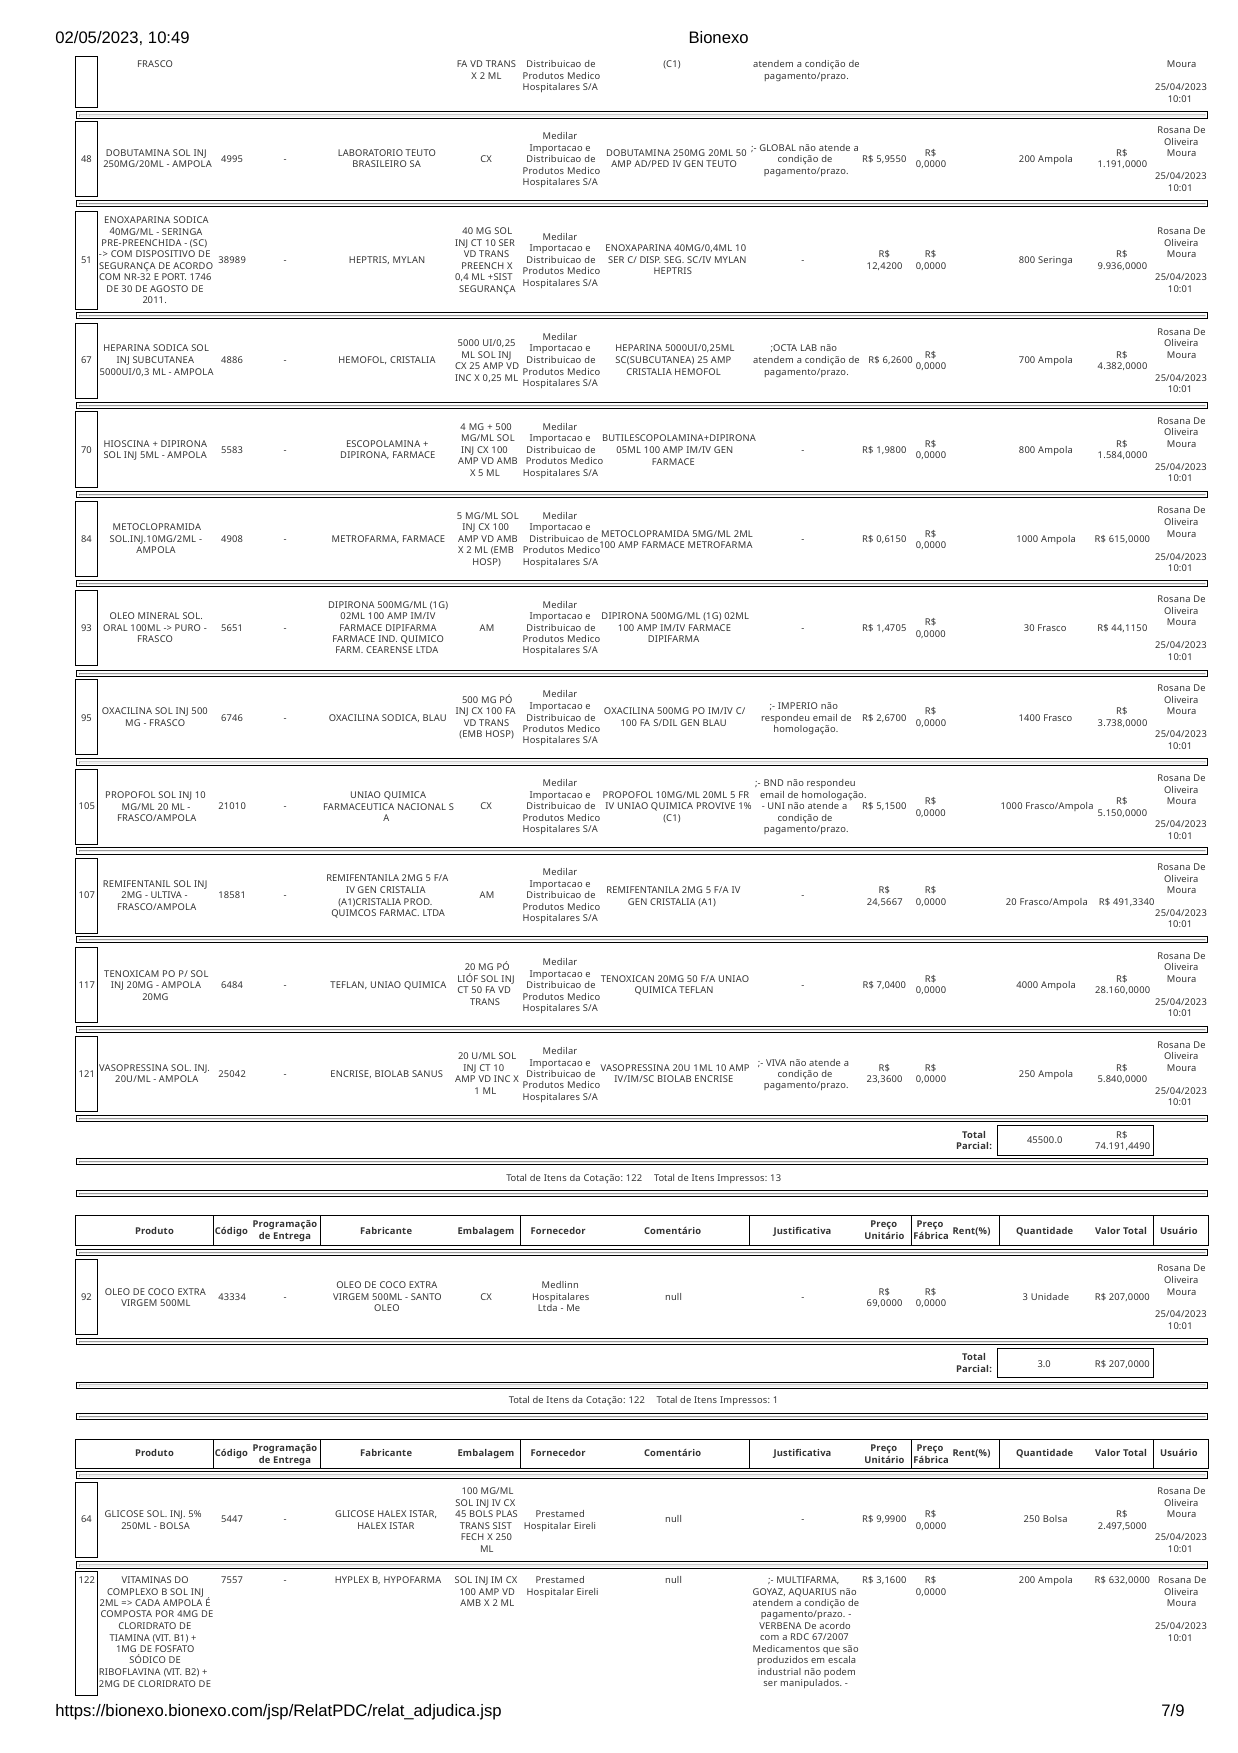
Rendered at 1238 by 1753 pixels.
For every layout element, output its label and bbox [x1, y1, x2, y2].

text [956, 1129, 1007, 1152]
picture [256, 1562, 283, 1568]
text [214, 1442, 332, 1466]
picture [214, 1216, 320, 1225]
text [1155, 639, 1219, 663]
picture [301, 581, 801, 586]
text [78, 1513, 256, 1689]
picture [76, 212, 97, 309]
picture [1087, 1027, 1207, 1032]
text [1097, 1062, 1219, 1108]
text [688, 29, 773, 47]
picture [106, 671, 221, 676]
picture [1154, 1216, 1208, 1225]
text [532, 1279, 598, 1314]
picture [77, 1339, 1094, 1344]
picture [301, 671, 862, 676]
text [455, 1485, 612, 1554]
picture [301, 403, 1019, 408]
picture [108, 937, 221, 942]
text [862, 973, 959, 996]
picture [77, 1562, 221, 1568]
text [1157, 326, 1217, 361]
picture [301, 1562, 862, 1568]
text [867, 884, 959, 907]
picture [1154, 1459, 1208, 1468]
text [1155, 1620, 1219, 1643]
picture [301, 848, 1207, 854]
picture [912, 1440, 999, 1447]
picture [77, 112, 1207, 118]
picture [819, 937, 1207, 942]
picture [998, 1126, 1153, 1155]
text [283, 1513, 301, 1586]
picture [259, 1027, 283, 1032]
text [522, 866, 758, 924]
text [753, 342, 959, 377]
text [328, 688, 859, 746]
picture [301, 1027, 330, 1032]
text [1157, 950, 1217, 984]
picture [998, 1349, 1153, 1377]
picture [76, 1440, 213, 1468]
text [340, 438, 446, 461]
picture [458, 1027, 1019, 1032]
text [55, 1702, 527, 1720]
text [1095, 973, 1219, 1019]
picture [259, 581, 283, 586]
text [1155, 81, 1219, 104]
picture [76, 1037, 97, 1111]
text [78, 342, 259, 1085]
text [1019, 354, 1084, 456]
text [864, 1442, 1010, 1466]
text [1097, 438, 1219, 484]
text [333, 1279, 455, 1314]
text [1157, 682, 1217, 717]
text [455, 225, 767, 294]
picture [1163, 581, 1207, 586]
picture [301, 201, 1207, 206]
picture [1084, 403, 1207, 408]
picture [106, 581, 221, 586]
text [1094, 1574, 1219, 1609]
picture [77, 1383, 1207, 1388]
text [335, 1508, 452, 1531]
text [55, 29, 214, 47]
picture [76, 770, 97, 844]
picture [301, 759, 862, 765]
picture [819, 492, 862, 497]
picture [920, 581, 1097, 586]
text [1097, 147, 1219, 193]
picture [259, 759, 283, 765]
picture [76, 1572, 97, 1695]
picture [76, 57, 97, 107]
picture [77, 1250, 1207, 1255]
picture [76, 122, 97, 196]
picture [920, 492, 1207, 497]
picture [912, 1216, 999, 1225]
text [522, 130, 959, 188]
picture [920, 759, 1207, 765]
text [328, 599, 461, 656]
picture [106, 201, 283, 206]
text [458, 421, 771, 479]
picture [214, 1459, 320, 1468]
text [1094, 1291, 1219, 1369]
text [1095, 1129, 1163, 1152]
picture [1154, 1440, 1208, 1447]
picture [750, 1216, 911, 1245]
picture [106, 492, 221, 497]
picture [77, 1159, 1207, 1164]
picture [77, 1472, 1207, 1478]
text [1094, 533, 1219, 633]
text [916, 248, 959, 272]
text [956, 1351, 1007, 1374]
picture [301, 492, 801, 497]
picture [1000, 1216, 1153, 1245]
picture [76, 502, 81, 576]
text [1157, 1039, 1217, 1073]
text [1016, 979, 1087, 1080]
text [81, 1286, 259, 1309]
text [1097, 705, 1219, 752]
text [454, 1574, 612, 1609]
picture [76, 1483, 97, 1557]
picture [750, 1440, 911, 1468]
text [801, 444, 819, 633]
picture [920, 671, 1207, 676]
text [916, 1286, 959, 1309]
picture [214, 1237, 320, 1245]
picture [77, 313, 1207, 318]
picture [76, 324, 97, 398]
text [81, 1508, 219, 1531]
picture [1154, 1237, 1208, 1245]
picture [77, 1116, 1207, 1121]
picture [76, 680, 97, 754]
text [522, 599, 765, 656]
picture [912, 1459, 999, 1468]
picture [259, 848, 283, 854]
picture [521, 1216, 749, 1245]
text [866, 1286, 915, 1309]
picture [920, 1562, 1207, 1568]
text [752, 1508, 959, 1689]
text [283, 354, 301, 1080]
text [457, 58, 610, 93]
picture [1000, 1440, 1153, 1468]
picture [819, 581, 862, 586]
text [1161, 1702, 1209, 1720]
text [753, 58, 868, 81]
picture [76, 1216, 213, 1245]
picture [108, 1027, 218, 1032]
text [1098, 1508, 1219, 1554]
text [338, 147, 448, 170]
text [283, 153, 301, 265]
picture [259, 671, 283, 676]
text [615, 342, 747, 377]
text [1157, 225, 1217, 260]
picture [76, 591, 81, 665]
picture [321, 1216, 520, 1245]
picture [521, 1440, 749, 1468]
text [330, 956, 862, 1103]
picture [214, 1440, 320, 1447]
picture [259, 403, 283, 408]
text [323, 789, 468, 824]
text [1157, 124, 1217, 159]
picture [77, 1414, 1207, 1419]
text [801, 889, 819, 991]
picture [77, 759, 218, 765]
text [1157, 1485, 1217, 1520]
picture [259, 937, 283, 942]
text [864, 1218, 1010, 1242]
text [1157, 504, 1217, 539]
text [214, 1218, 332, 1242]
picture [259, 492, 283, 497]
picture [321, 1440, 520, 1468]
picture [77, 1191, 1207, 1196]
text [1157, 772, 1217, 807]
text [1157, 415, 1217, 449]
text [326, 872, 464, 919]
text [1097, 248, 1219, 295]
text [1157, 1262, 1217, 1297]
picture [108, 848, 218, 854]
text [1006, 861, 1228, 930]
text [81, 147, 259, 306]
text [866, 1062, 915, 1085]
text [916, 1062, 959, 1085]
picture [301, 937, 801, 942]
picture [106, 403, 221, 408]
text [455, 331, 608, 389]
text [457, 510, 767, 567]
picture [912, 1237, 999, 1245]
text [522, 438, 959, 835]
picture [1163, 1339, 1207, 1344]
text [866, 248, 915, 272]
picture [76, 412, 81, 487]
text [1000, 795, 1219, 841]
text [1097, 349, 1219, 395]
picture [76, 1260, 97, 1334]
